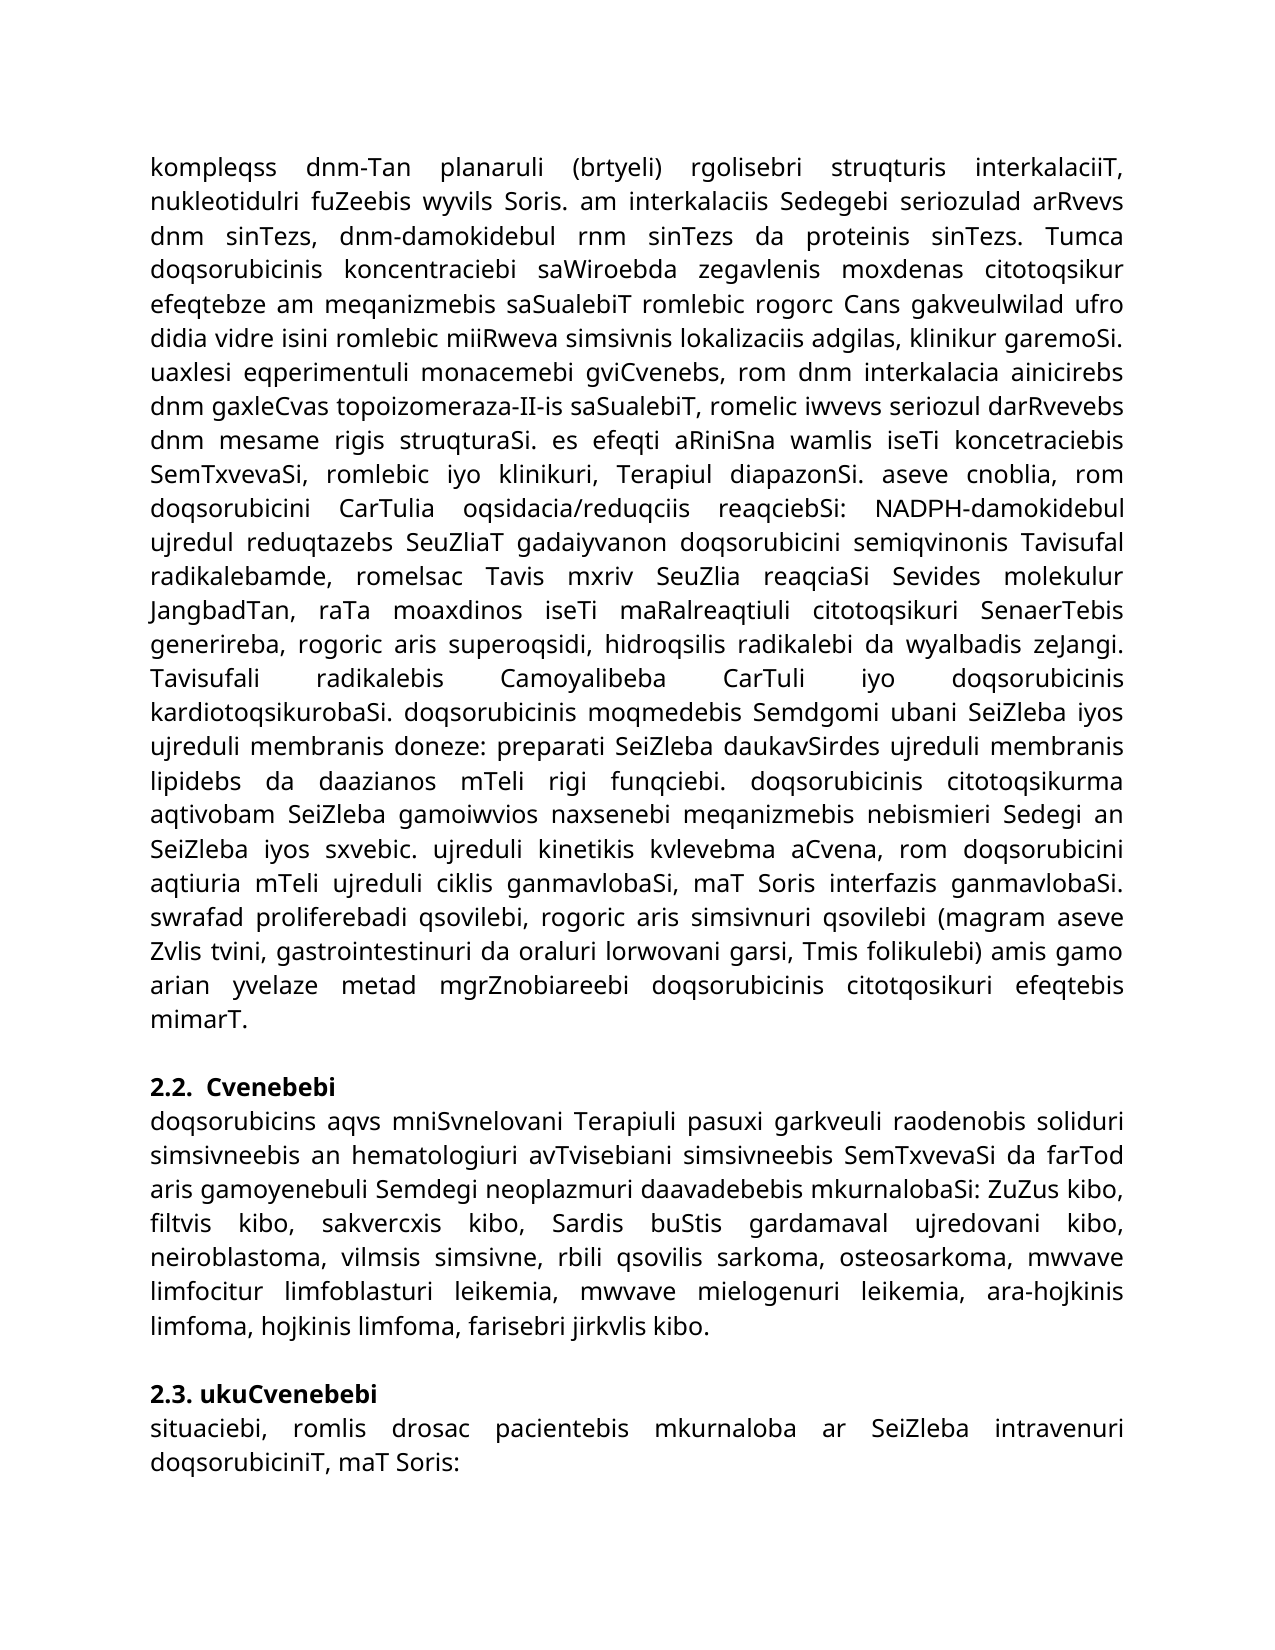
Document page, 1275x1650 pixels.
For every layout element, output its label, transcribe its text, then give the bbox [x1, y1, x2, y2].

text 2.2. Cvenebebi [150, 1070, 1125, 1104]
text doqsorubicins aqvs mniSvnelovani Terapiuli pasuxi garkveuli raodenobis soliduri simsivneebis an hematologiuri avTvisebiani simsivneebis SemTxvevaSi da farTod aris gamoyenebuli Semdegi neoplazmuri daavadebebis mkurnalobaSi: ZuZus kibo, filtvis kibo, sakvercxis kibo, Sardis buStis gardamaval ujredovani kibo, neiroblastoma, vilmsis simsivne, rbili qsovilis sarkoma, osteosarkoma, mwvave limfocitur limfoblasturi leikemia, mwvave mielogenuri leikemia, ara-hojkinis limfoma, hojkinis limfoma, farisebri jirkvlis kibo. [150, 1104, 1125, 1342]
text situaciebi, romlis drosac pacientebis mkurnaloba ar SeiZleba intravenuri doqsorubiciniT, maT Soris: [150, 1410, 1125, 1478]
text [150, 150, 1125, 1036]
text 2.3. ukuCvenebebi [150, 1376, 1125, 1410]
